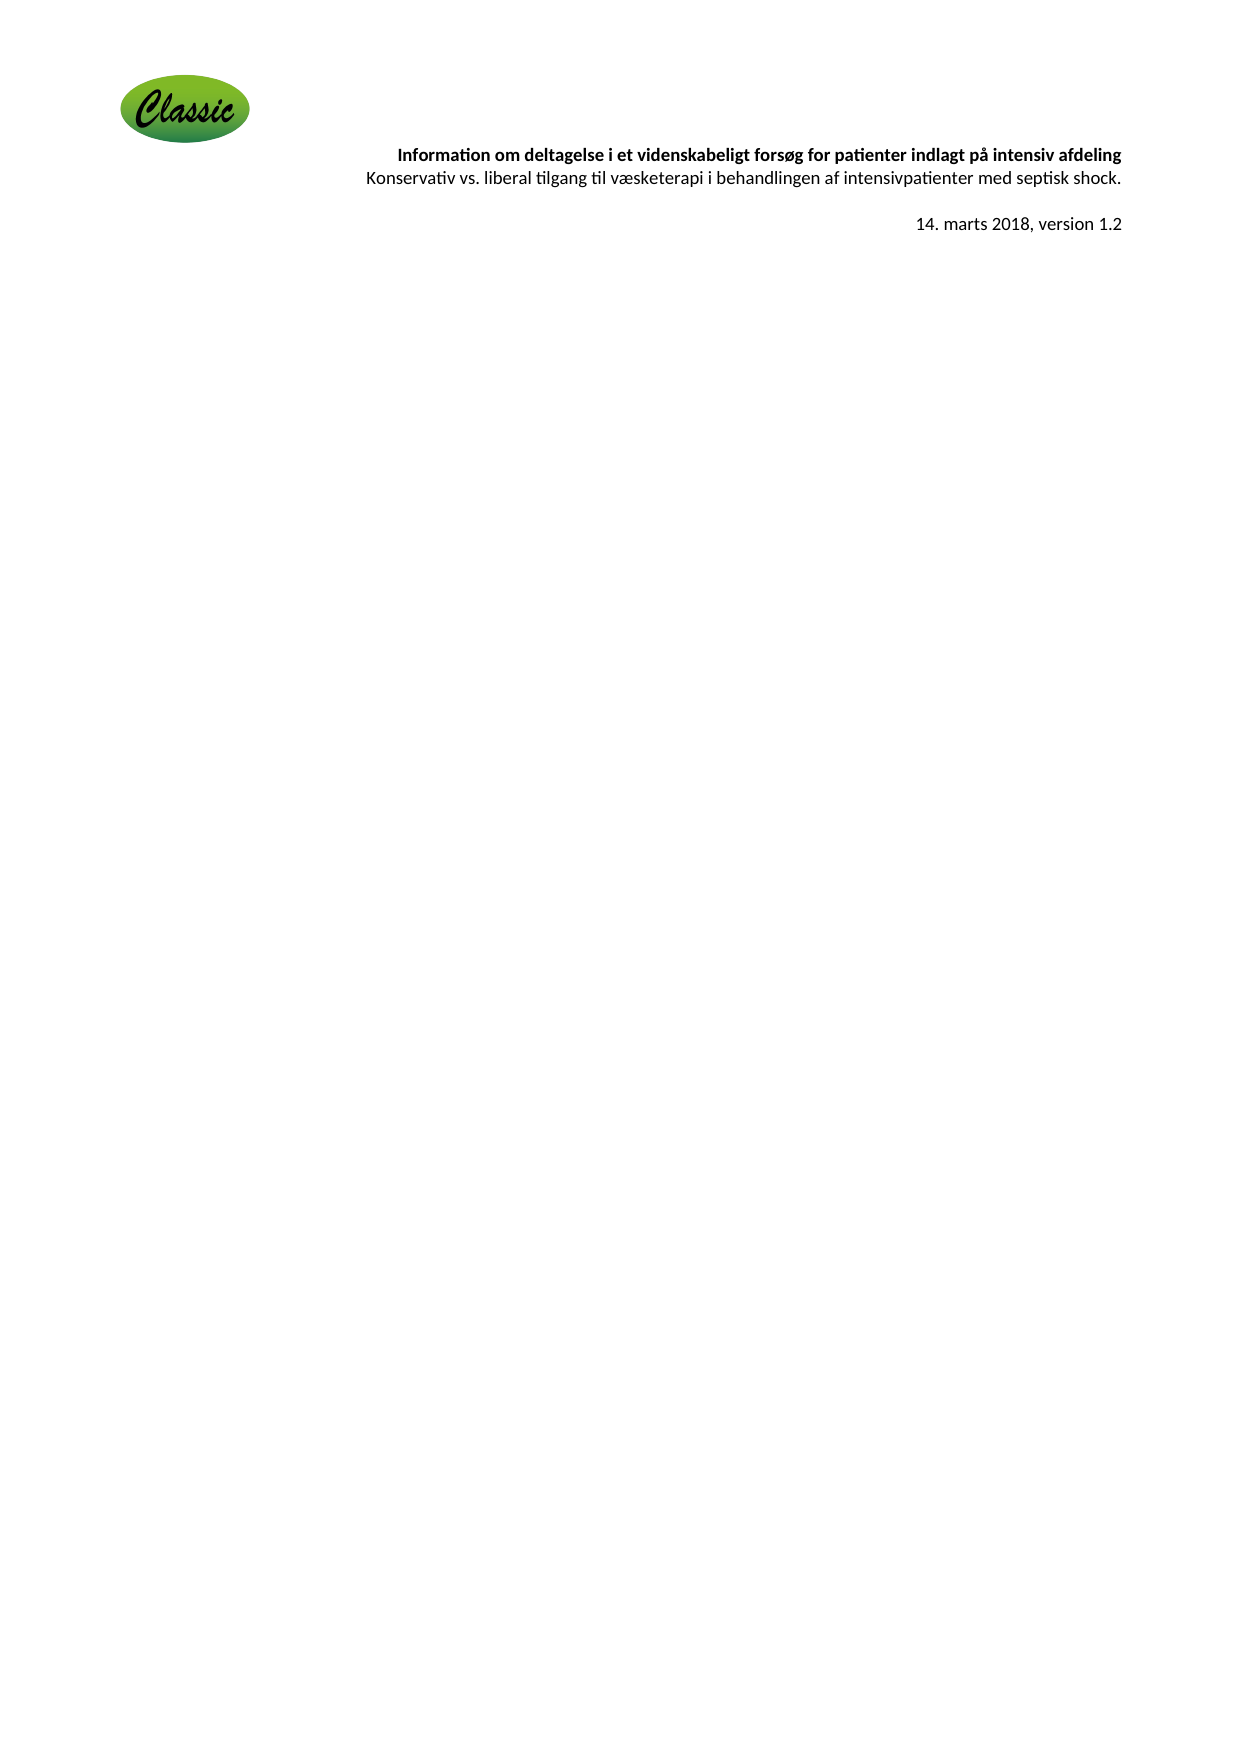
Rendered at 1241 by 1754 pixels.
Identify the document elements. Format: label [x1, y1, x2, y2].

picture [118, 73, 251, 144]
